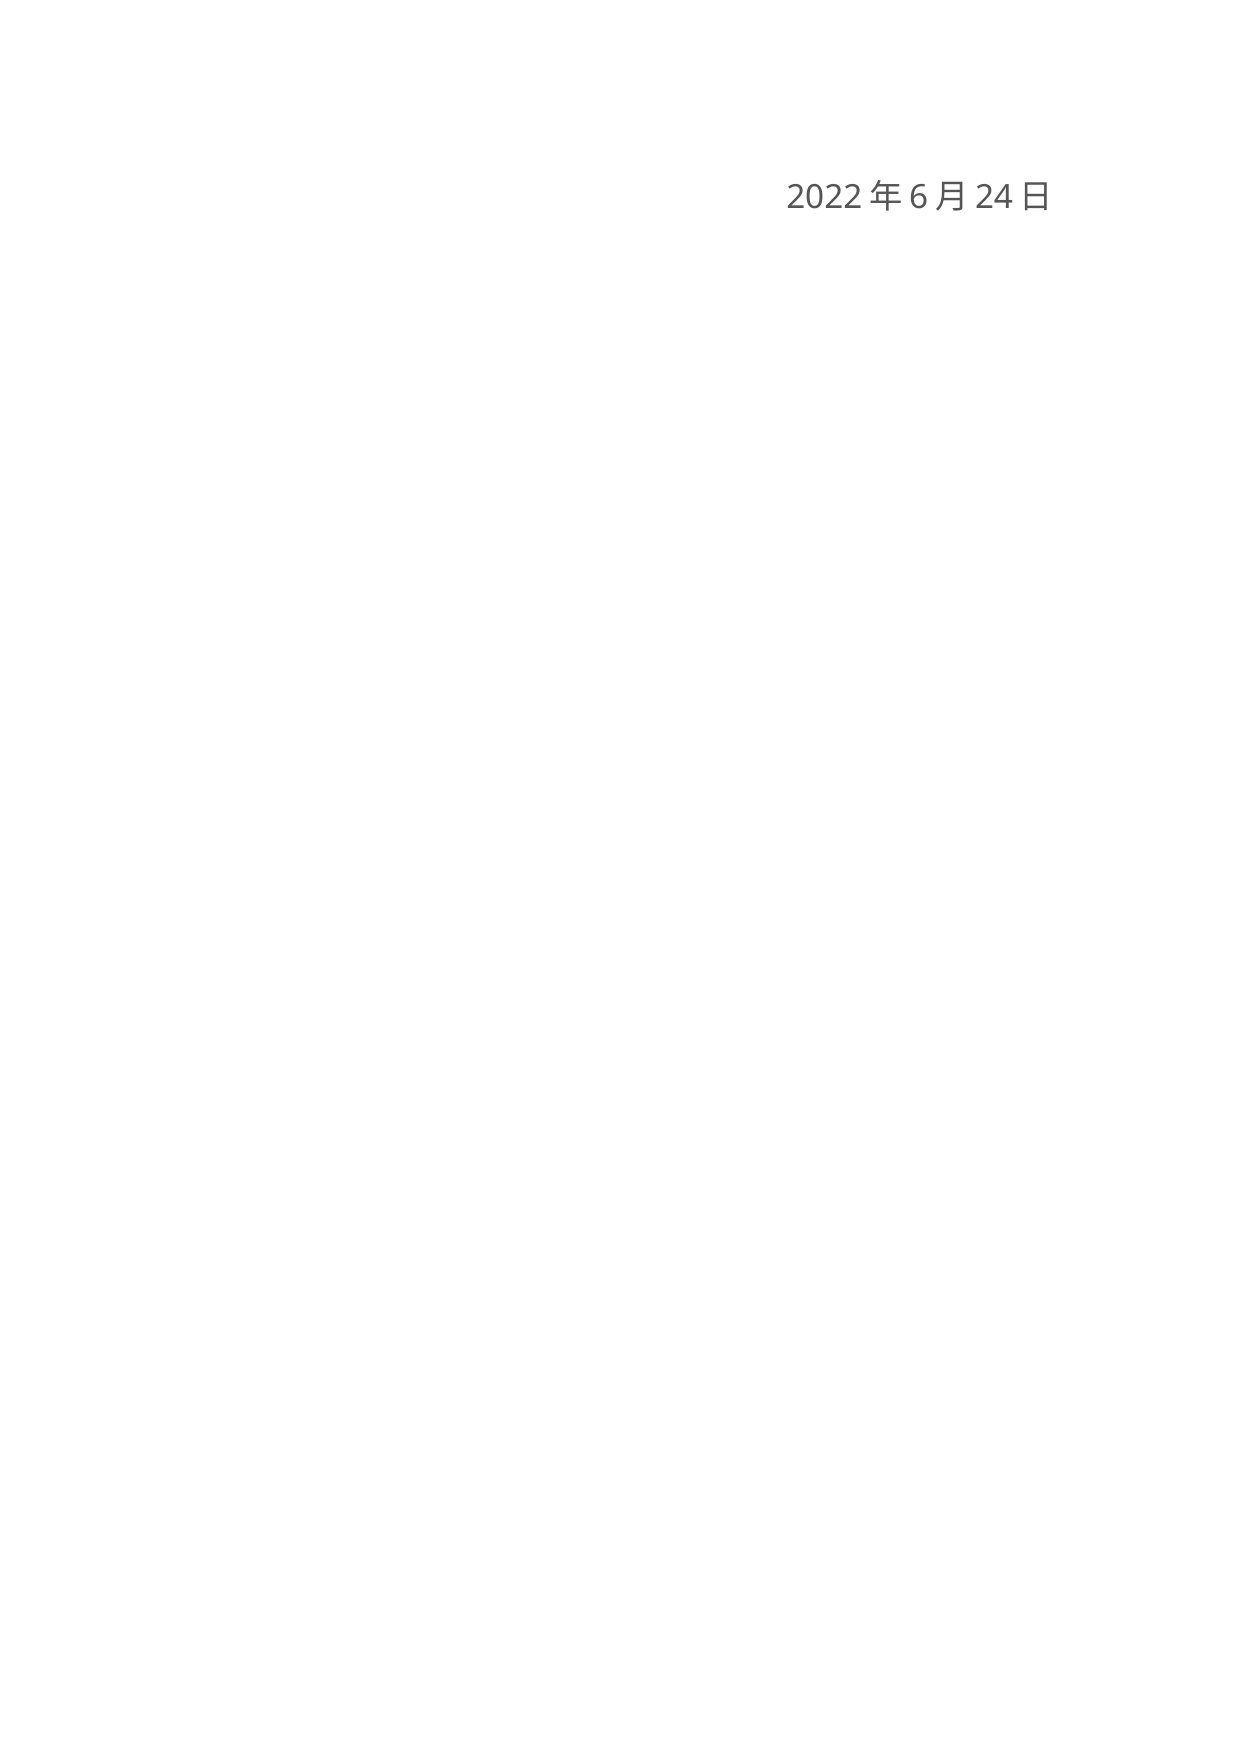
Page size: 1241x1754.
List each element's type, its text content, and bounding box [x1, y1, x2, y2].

text 2022年6月24日 [187, 162, 1053, 227]
